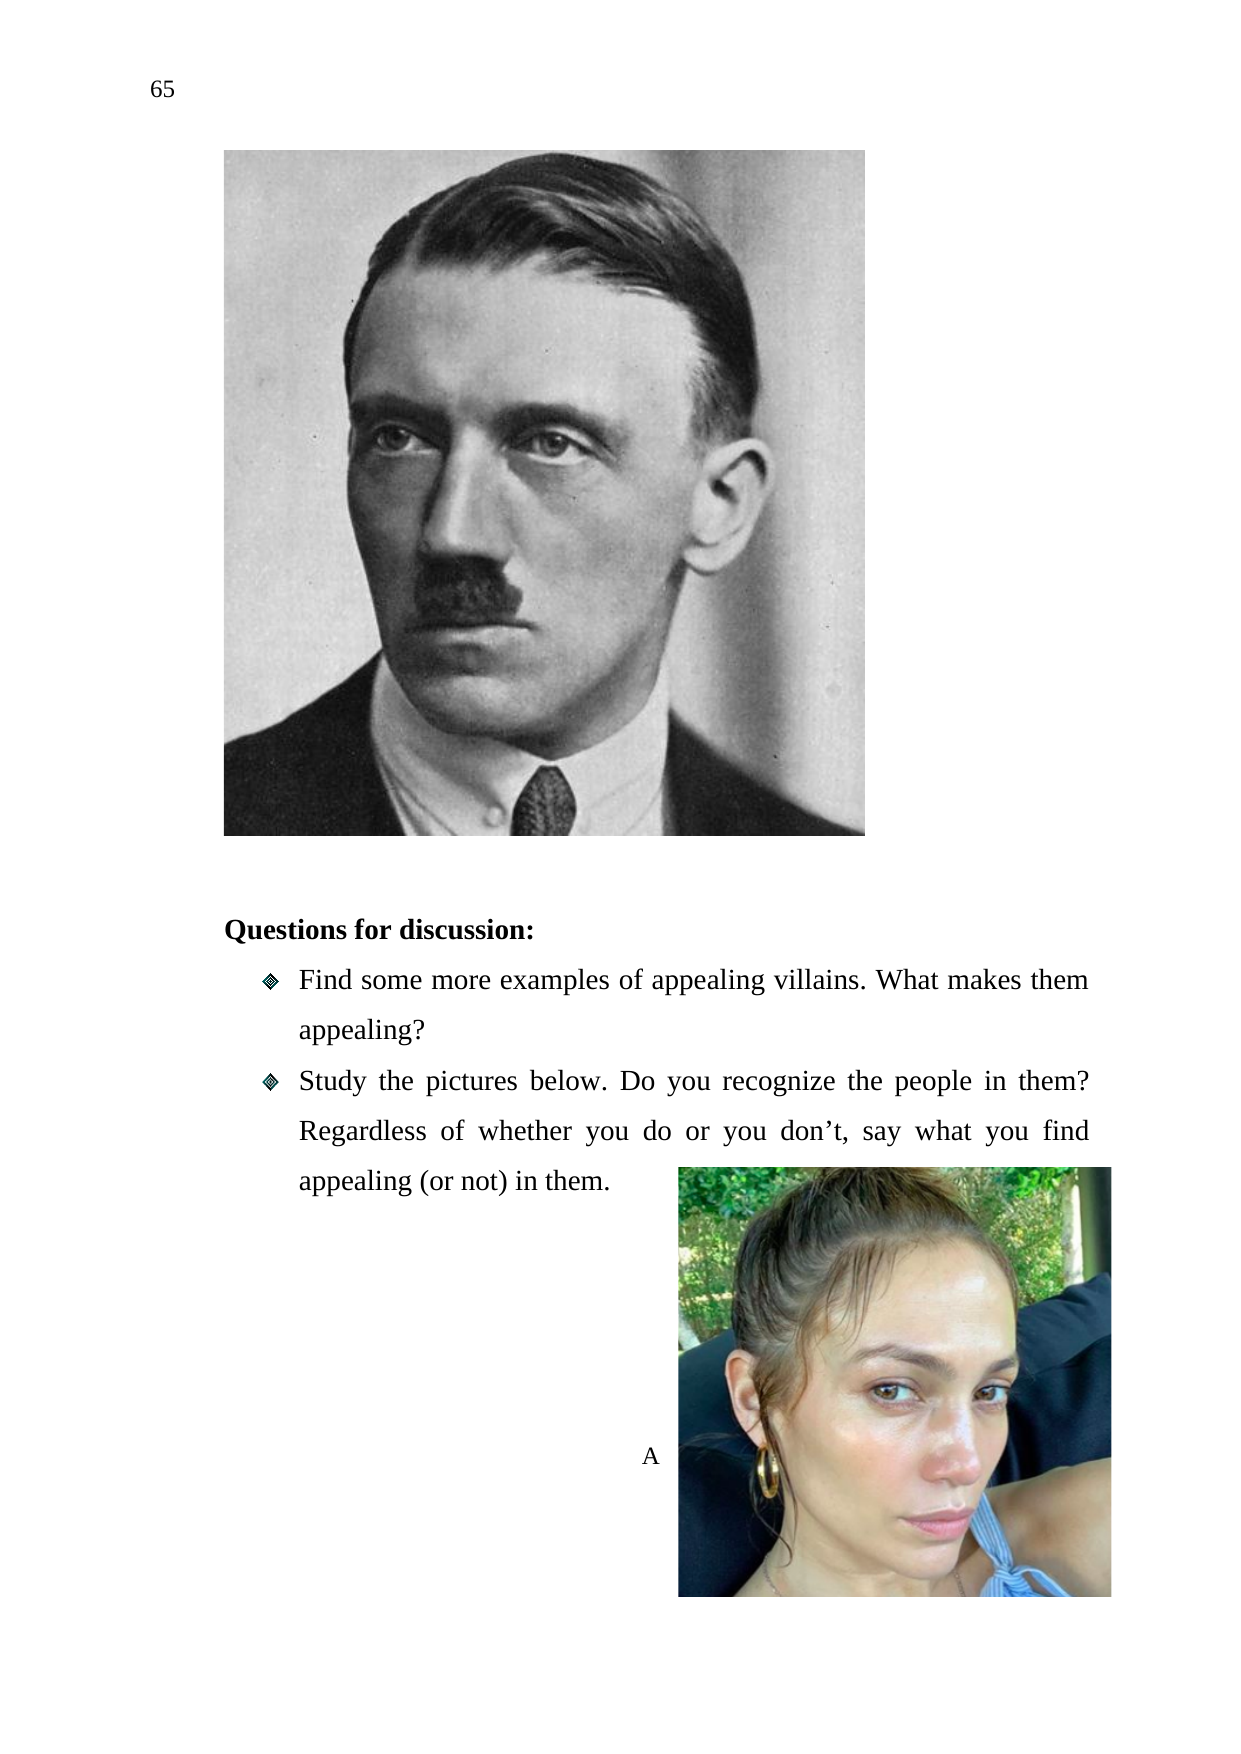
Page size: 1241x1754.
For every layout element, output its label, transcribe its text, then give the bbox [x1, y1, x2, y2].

text A [150, 1441, 678, 1470]
picture [262, 1073, 279, 1091]
text Questions for discussion: [150, 912, 1095, 945]
list Find some more examples of appealing villains. What makes them appealing? [261, 962, 1090, 1046]
list Study the pictures below. Do you recognize the people in them? Regardless of whether you do or you don’t, say what you find appealing (or not) in them. [261, 1063, 1090, 1197]
picture [262, 973, 279, 990]
picture [678, 1167, 1112, 1597]
picture [223, 150, 865, 836]
